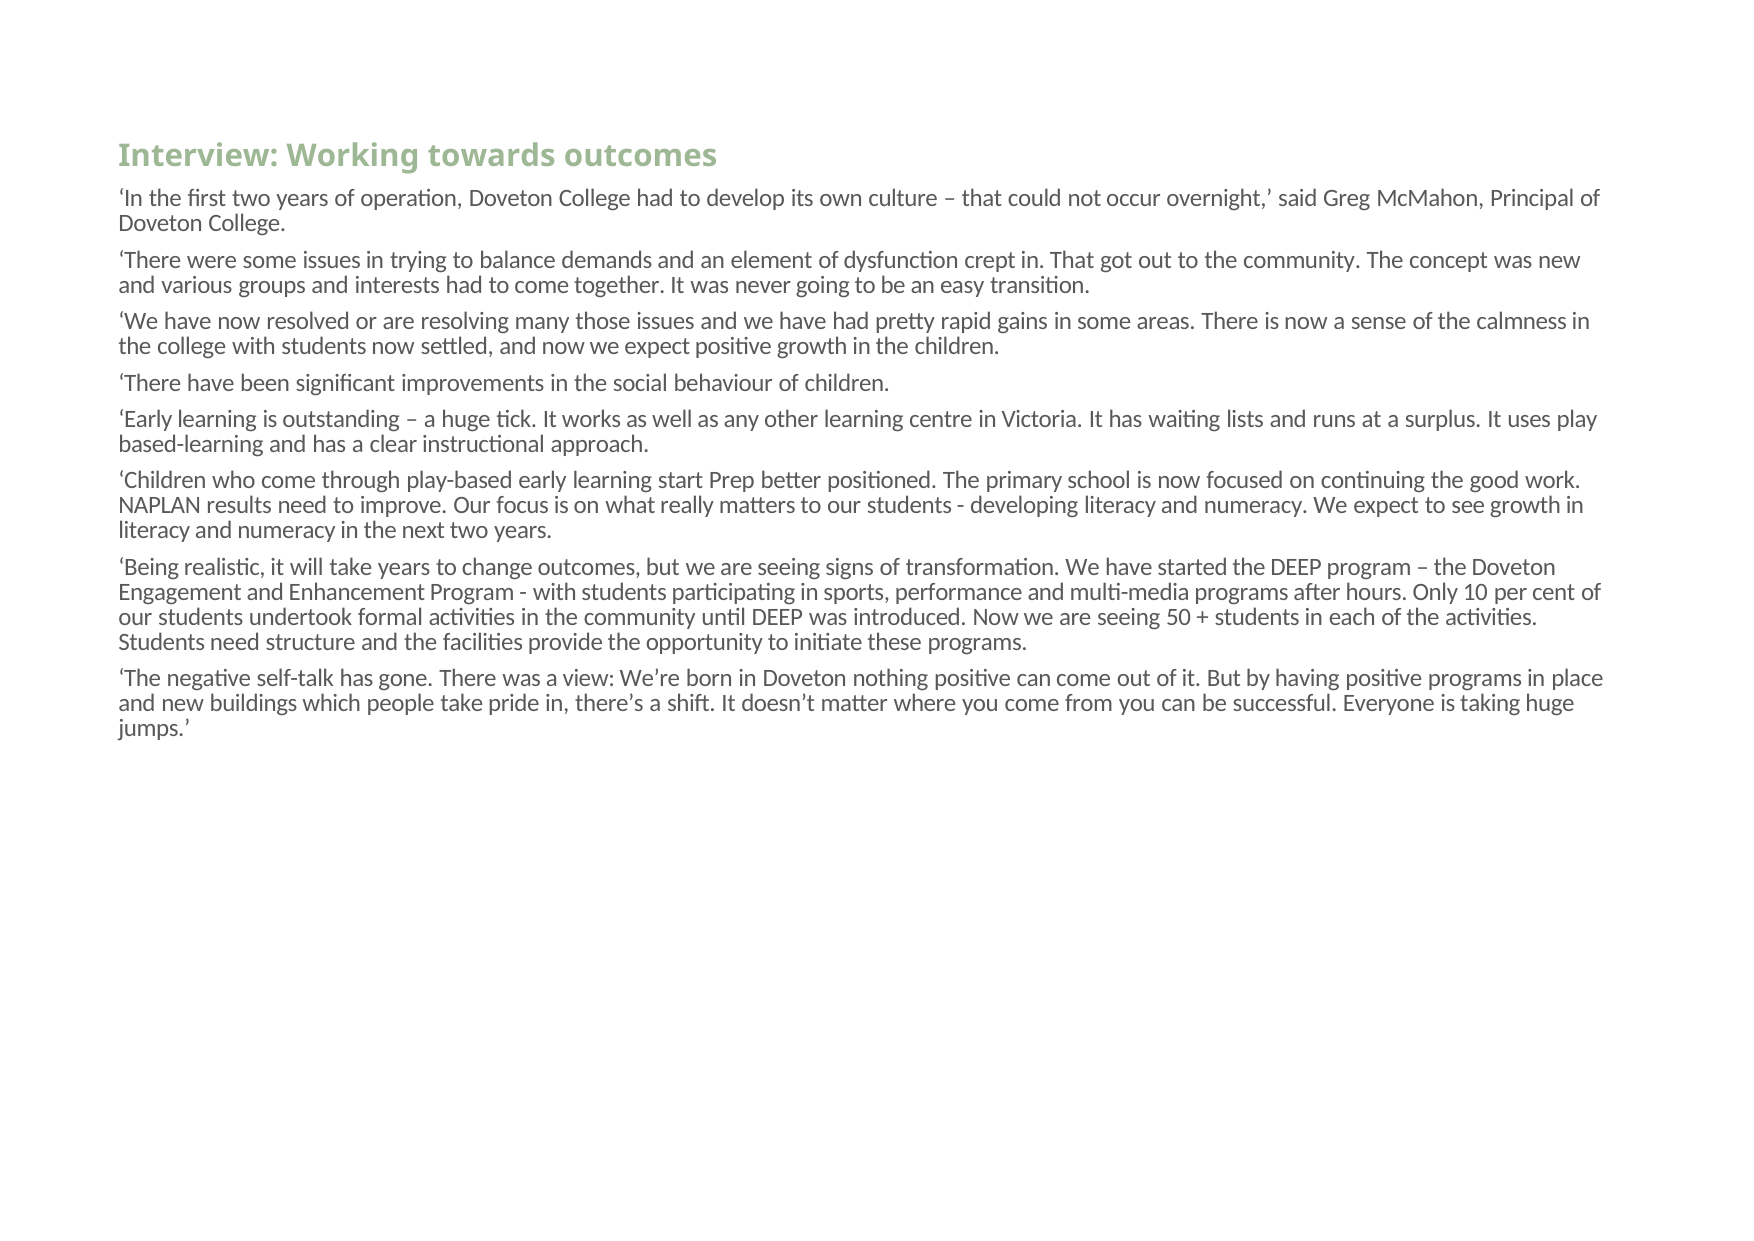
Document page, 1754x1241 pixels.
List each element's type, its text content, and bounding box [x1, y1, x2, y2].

text ‘Early learning is outstanding – a huge tick. It works as well as any other learning centre in Victoria. It has waiting lists and runs at a surplus. It uses play based-learning and has a clear instructional approach. [118, 407, 1614, 457]
text ‘There have been significant improvements in the social behaviour of children. [118, 371, 1614, 396]
text ‘Being realistic, it will take years to change outcomes, but we are seeing signs of transformation. We have started the DEEP program – the Doveton Engagement and Enhancement Program - with students participating in sports, performance and multi-media programs after hours. Only 10 per cent of our students undertook formal activities in the community until DEEP was introduced. Now we are seeing 50 + students in each of the activities. Students need structure and the facilities provide the opportunity to initiate these programs. [118, 555, 1614, 655]
text ‘The negative self-talk has gone. There was a view: We’re born in Doveton nothing positive can come out of it. But by having positive programs in place and new buildings which people take pride in, there’s a shift. It doesn’t matter where you come from you can be successful. Everyone is taking huge jumps.’ [118, 667, 1614, 742]
text ‘There were some issues in trying to balance demands and an element of dysfunction crept in. That got out to the community. The concept was new and various groups and interests had to come together. It was never going to be an easy transition. [118, 248, 1614, 298]
subtitle Interview: Working towards outcomes [118, 133, 1614, 175]
text ‘Children who come through play-based early learning start Prep better positioned. The primary school is now focused on continuing the good work. NAPLAN results need to improve. Our focus is on what really matters to our students - developing literacy and numeracy. We expect to see growth in literacy and numeracy in the next two years. [118, 469, 1614, 544]
text ‘We have now resolved or are resolving many those issues and we have had pretty rapid gains in some areas. There is now a sense of the calmness in the college with students now settled, and now we expect positive growth in the children. [118, 309, 1614, 359]
text ‘In the first two years of operation, Doveton College had to develop its own culture – that could not occur overnight,’ said Greg McMahon, Principal of Doveton College. [118, 187, 1614, 237]
